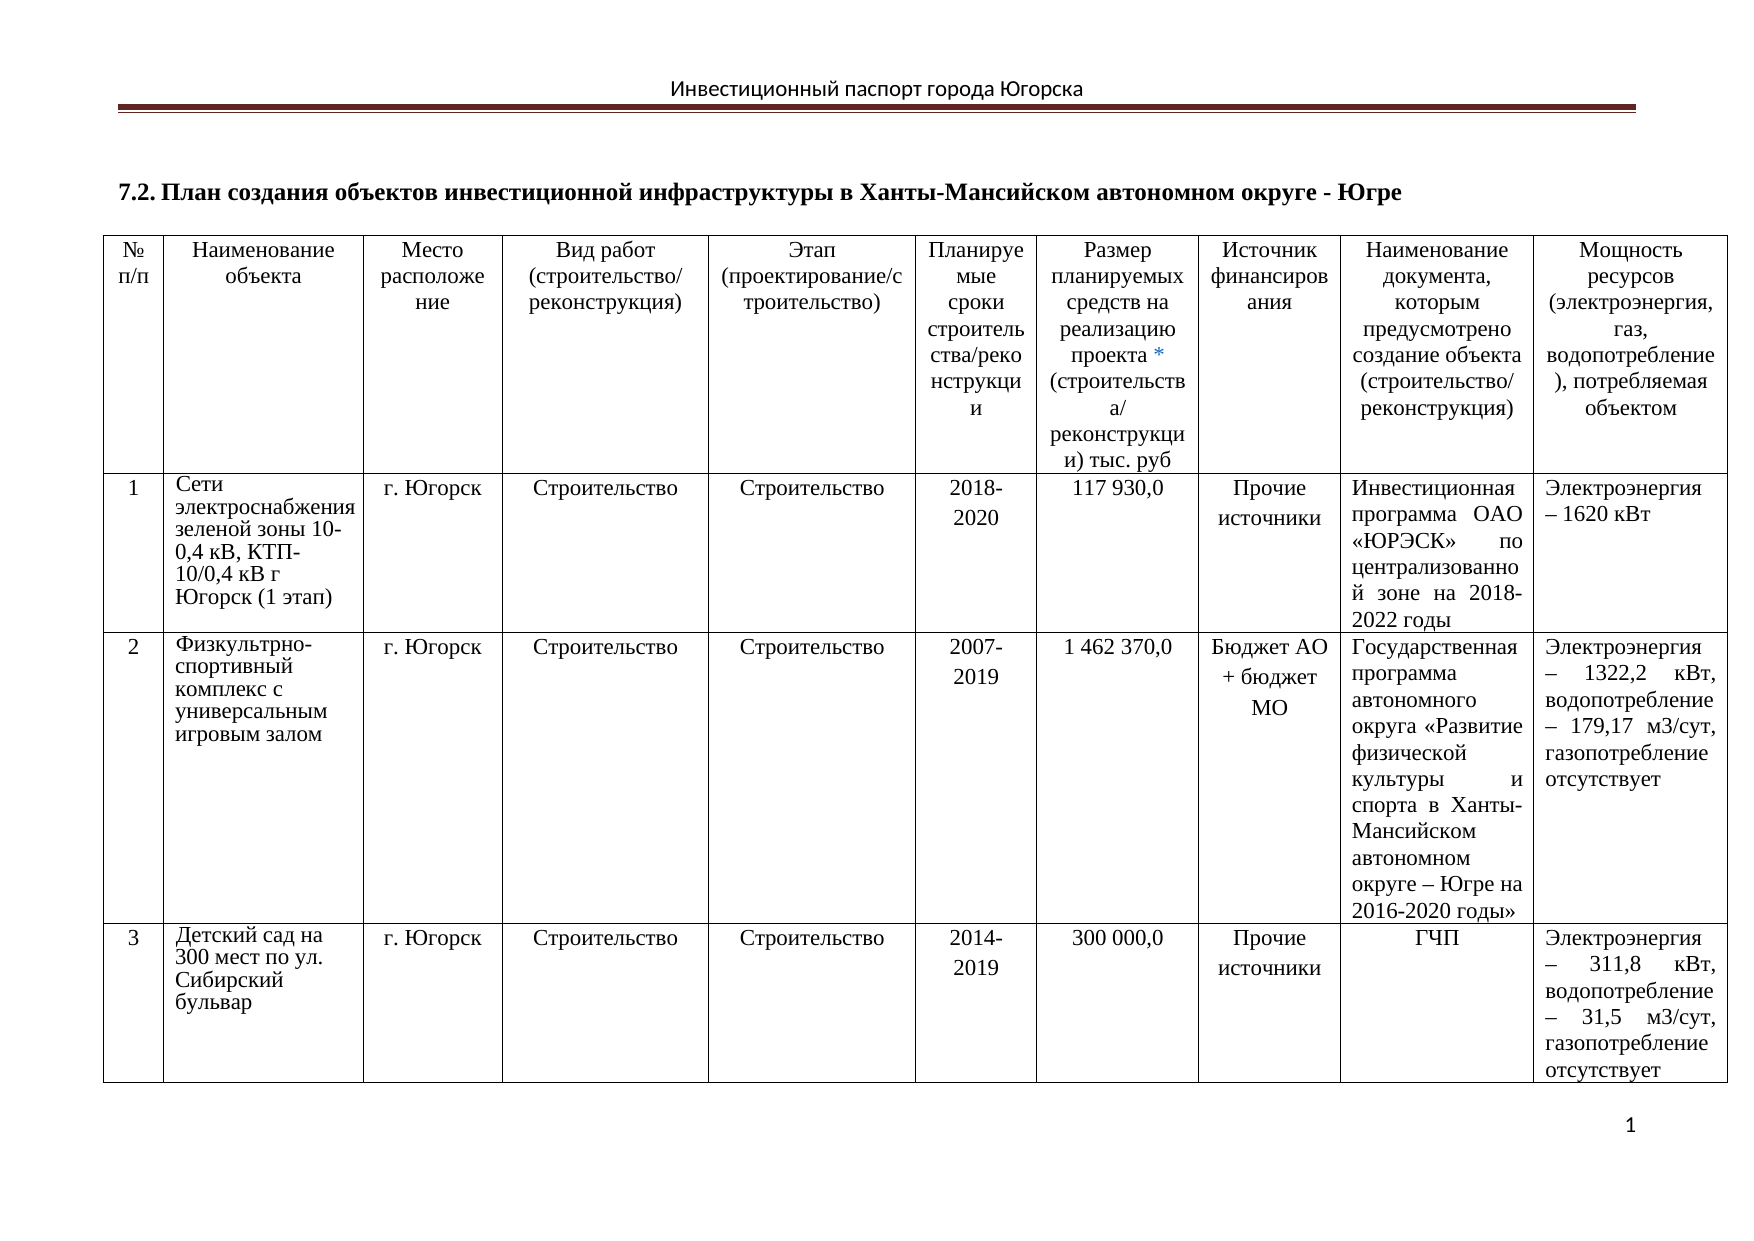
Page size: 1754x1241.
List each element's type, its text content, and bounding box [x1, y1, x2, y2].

table_cell Прочие источники [1199, 924, 1340, 1082]
table_cell Строительство [503, 633, 708, 923]
table_header Планируемые сроки строительства/реконструкции [916, 236, 1036, 473]
table_cell Строительство [503, 474, 708, 632]
table_cell 1 [104, 474, 163, 632]
table_header Этап (проектирование/строительство) [709, 236, 915, 473]
table_cell Строительство [503, 924, 708, 1082]
table_cell Электроэнергия – 311,8 кВт, водопотребление – 31,5 м3/сут, газопотребление отсутствует [1534, 924, 1727, 1082]
table_cell 117 930,0 [1037, 474, 1198, 632]
table_cell Сети электроснабжения зеленой зоны 10-0,4 кВ, КТП-10/0,4 кВ г Югорск (1 этап) [164, 474, 363, 632]
table_cell Строительство [709, 924, 915, 1082]
table_cell Инвестиционная программа ОАО «ЮРЭСК» по централизованной зоне на 2018-2022 годы [1341, 474, 1533, 632]
table_cell г. Югорск [364, 633, 502, 923]
table_header Источник финансирования [1199, 236, 1340, 473]
table_cell г. Югорск [364, 924, 502, 1082]
table_cell Детский сад на 300 мест по ул. Сибирский бульвар [164, 924, 363, 1082]
table_cell Прочие источники [1199, 474, 1340, 632]
table_cell Электроэнергия – 1620 кВт [1534, 474, 1727, 632]
table_header Наименование объекта [164, 236, 363, 473]
table_header № п/п [104, 236, 163, 473]
table_cell 1 462 370,0 [1037, 633, 1198, 923]
table_cell 2007-2019 [916, 633, 1036, 923]
table_cell Физкультрно-спортивный комплекс с универсальным игровым залом [164, 633, 363, 923]
table_cell 2 [104, 633, 163, 923]
table_cell 2018-2020 [916, 474, 1036, 632]
table_header Место расположение [364, 236, 502, 473]
table_header Наименование документа, которым предусмотрено создание объекта (строительство/ реконструкция) [1341, 236, 1533, 473]
table_cell г. Югорск [364, 474, 502, 632]
table_header Вид работ (строительство/ реконструкция) [503, 236, 708, 473]
table_cell ГЧП [1341, 924, 1533, 1082]
table_cell Строительство [709, 633, 915, 923]
table_cell Электроэнергия – 1322,2 кВт, водопотребление – 179,17 м3/сут, газопотребление отсутствует [1534, 633, 1727, 923]
table_cell Строительство [709, 474, 915, 632]
table_header Мощность ресурсов (электроэнергия, газ, водопотребление), потребляемая объектом [1534, 236, 1727, 473]
table_cell 2014-2019 [916, 924, 1036, 1082]
table_cell Государственная программа автономного округа «Развитие физической культуры и спорта в Ханты-Мансийском автономном округе – Югре на 2016-2020 годы» [1341, 633, 1533, 923]
table_cell 3 [104, 924, 163, 1082]
text 7.2. План создания объектов инвестиционной инфраструктуры в Ханты-Мансийском автономном округе - Югре [118, 177, 1636, 206]
table_header Размер планируемых средств на реализацию проекта * (строительства/ реконструкции) тыс. руб [1037, 236, 1198, 473]
table_cell Бюджет АО + бюджет МО [1199, 633, 1340, 923]
table_cell 300 000,0 [1037, 924, 1198, 1082]
